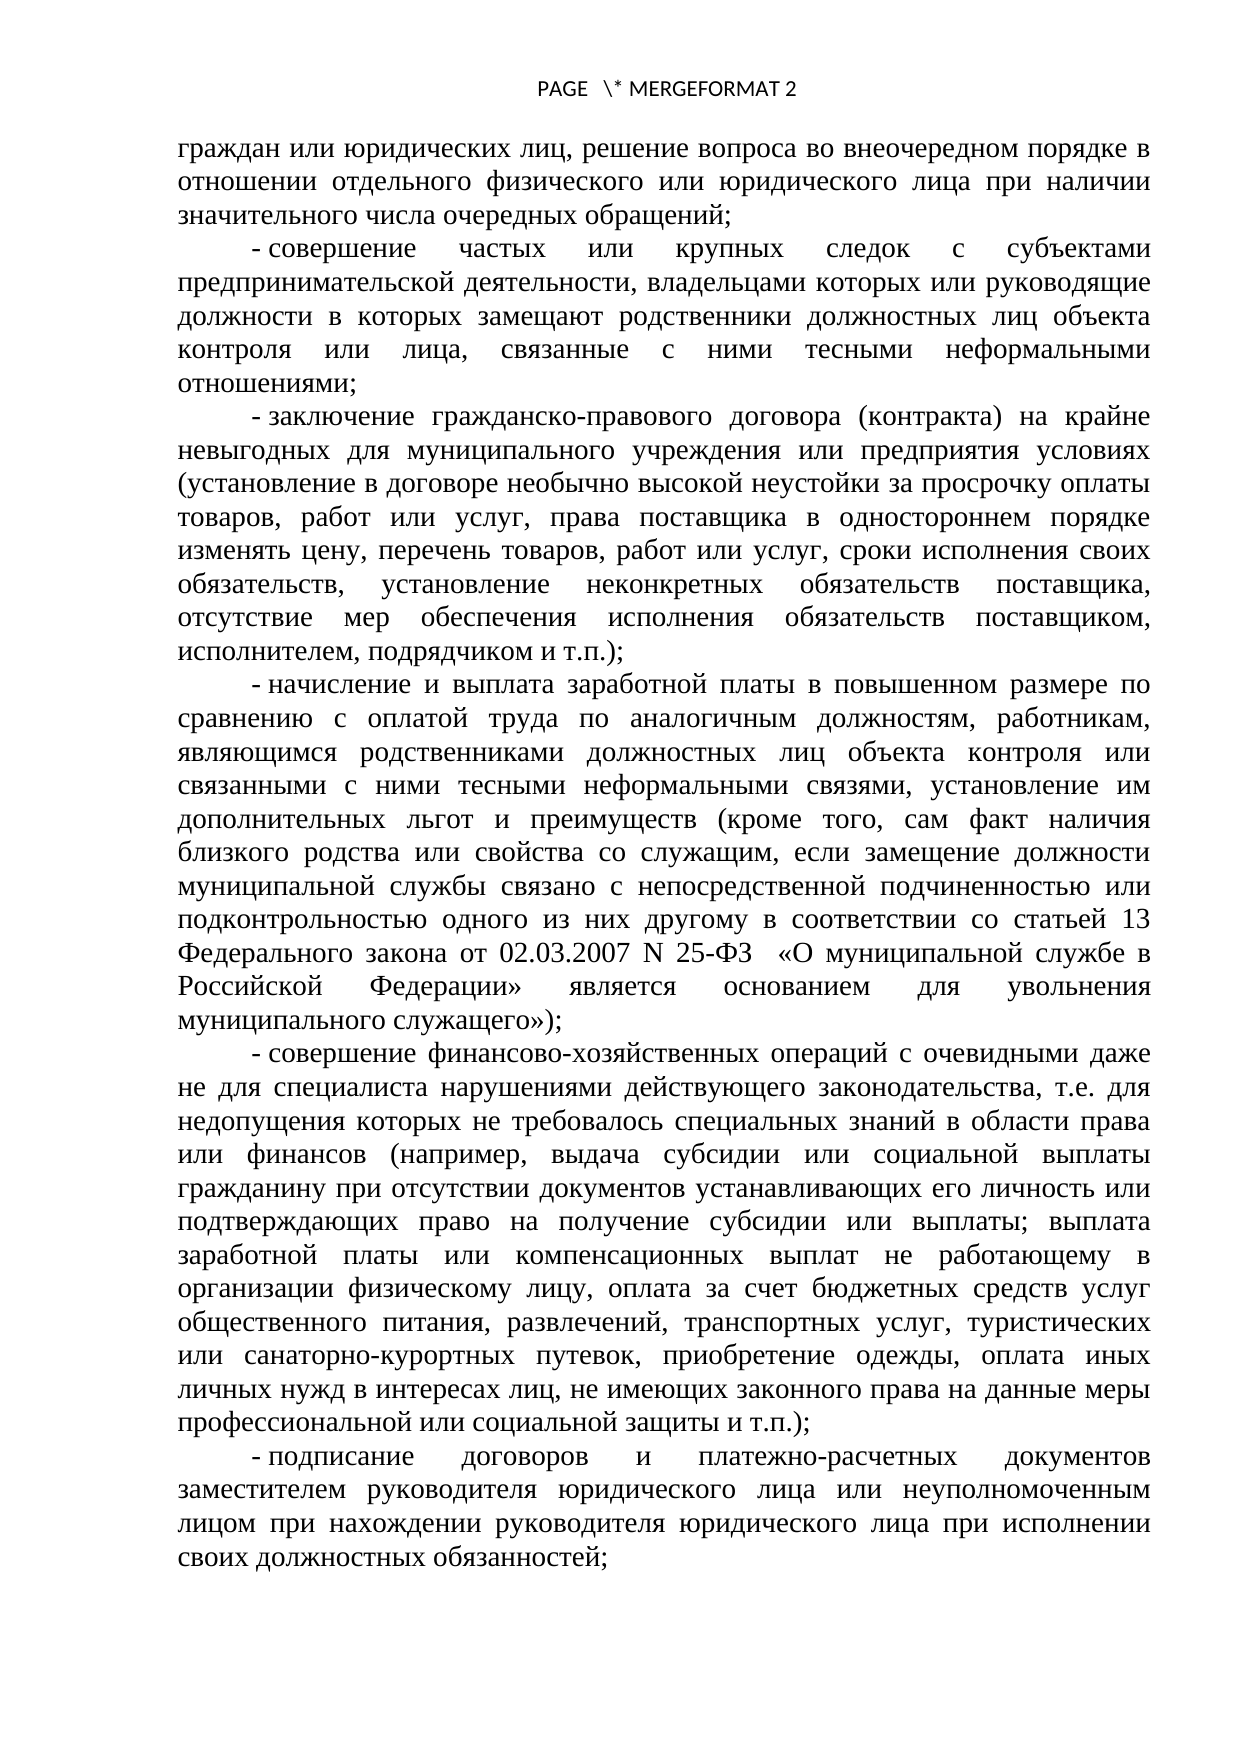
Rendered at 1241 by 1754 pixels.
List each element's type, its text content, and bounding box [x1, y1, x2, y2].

text - заключение гражданско-правового договора (контракта) на крайне невыгодных для муниципального учреждения или предприятия условиях (установление в договоре необычно высокой неустойки за просрочку оплаты товаров, работ или услуг, права поставщика в одностороннем порядке изменять цену, перечень товаров, работ или услуг, сроки исполнения своих обязательств, установление неконкретных обязательств поставщика, отсутствие мер обеспечения исполнения обязательств поставщиком, исполнителем, подрядчиком и т.п.); [177, 398, 1152, 667]
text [177, 130, 1152, 231]
text - совершение финансово-хозяйственных операций с очевидными даже не для специалиста нарушениями действующего законодательства, т.е. для недопущения которых не требовалось специальных знаний в области права или финансов (например, выдача субсидии или социальной выплаты гражданину при отсутствии документов устанавливающих его личность или подтверждающих право на получение субсидии или выплаты; выплата заработной платы или компенсационных выплат не работающему в организации физическому лицу, оплата за счет бюджетных средств услуг общественного питания, развлечений, транспортных услуг, туристических или санаторно-курортных путевок, приобретение одежды, оплата иных личных нужд в интересах лиц, не имеющих законного права на данные меры профессиональной или социальной защиты и т.п.); [177, 1036, 1152, 1438]
text - подписание договоров и платежно-расчетных документов заместителем руководителя юридического лица или неуполномоченным лицом при нахождении руководителя юридического лица при исполнении своих должностных обязанностей; [177, 1438, 1152, 1572]
text - начисление и выплата заработной платы в повышенном размере по сравнению с оплатой труда по аналогичным должностям, работникам, являющимся родственниками должностных лиц объекта контроля или связанными с ними тесными неформальными связями, установление им дополнительных льгот и преимуществ (кроме того, сам факт наличия близкого родства или свойства со служащим, если замещение должности муниципальной службы связано с непосредственной подчиненностью или подконтрольностью одного из них другому в соответствии со статьей 13 Федерального закона от 02.03.2007 N 25-ФЗ «О муниципальной службе в Российской Федерации» является основанием для увольнения муниципального служащего»); [177, 667, 1152, 1036]
text - совершение частых или крупных следок с субъектами предпринимательской деятельности, владельцами которых или руководящие должности в которых замещают родственники должностных лиц объекта контроля или лица, связанные с ними тесными неформальными отношениями; [177, 231, 1152, 398]
